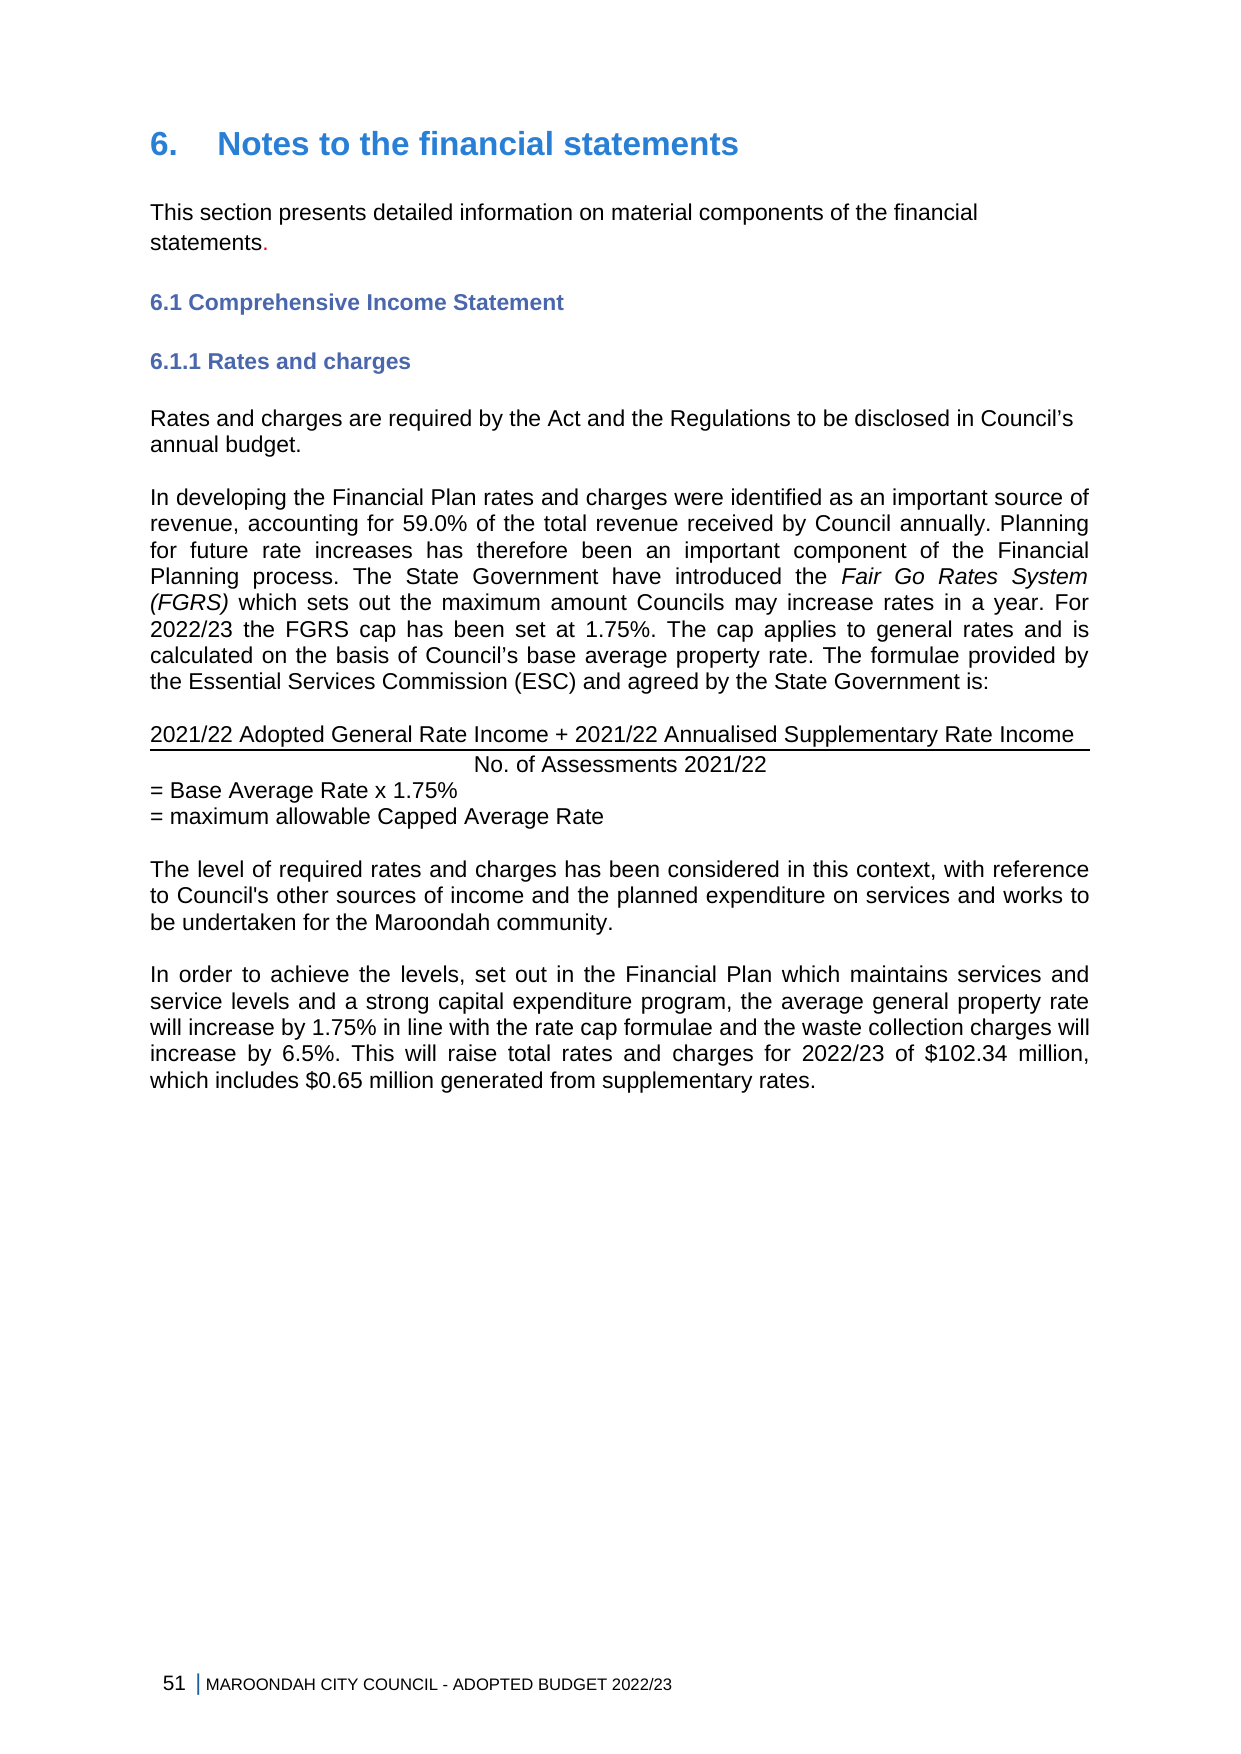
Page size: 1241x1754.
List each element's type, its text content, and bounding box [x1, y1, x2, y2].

text In order to achieve the levels, set out in the Financial Plan which maintains services and service levels and a strong capital expenditure program, the average general property rate will increase by 1.75% in line with the rate cap formulae and the waste collection charges will increase by 6.5%. This will raise total rates and charges for 2022/23 of $102.34 million, which includes $0.65 million generated from supplementary rates. [150, 961, 1090, 1093]
text 6.1.1 Rates and charges [150, 348, 1090, 374]
text This section presents detailed information on material components of the financial statements. [150, 199, 1090, 255]
text = maximum allowable Capped Average Rate [150, 803, 1090, 829]
text The level of required rates and charges has been considered in this context, with reference to Council's other sources of income and the planned expenditure on services and works to be undertaken for the Maroondah community. [150, 856, 1090, 935]
subtitle Notes to the financial statements [150, 124, 1090, 163]
text Rates and charges are required by the Act and the Regulations to be disclosed in Council’s annual budget. [150, 405, 1090, 457]
text 2021/22 Adopted General Rate Income + 2021/22 Annualised Supplementary Rate Income [150, 721, 1090, 749]
text In developing the Financial Plan rates and charges were identified as an important source of revenue, accounting for 59.0% of the total revenue received by Council annually. Planning for future rate increases has therefore been an important component of the Financial Planning process. The State Government have introduced the Fair Go Rates System (FGRS) which sets out the maximum amount Councils may increase rates in a year. For 2022/23 the FGRS cap has been set at 1.75%. The cap applies to general rates and is calculated on the basis of Council’s base average property rate. The formulae provided by the Essential Services Commission (ESC) and agreed by the State Government is: [150, 484, 1090, 695]
text 6.1 Comprehensive Income Statement [150, 289, 1090, 316]
text No. of Assessments 2021/22 [150, 751, 1090, 777]
text = Base Average Rate x 1.75% [150, 777, 1090, 803]
